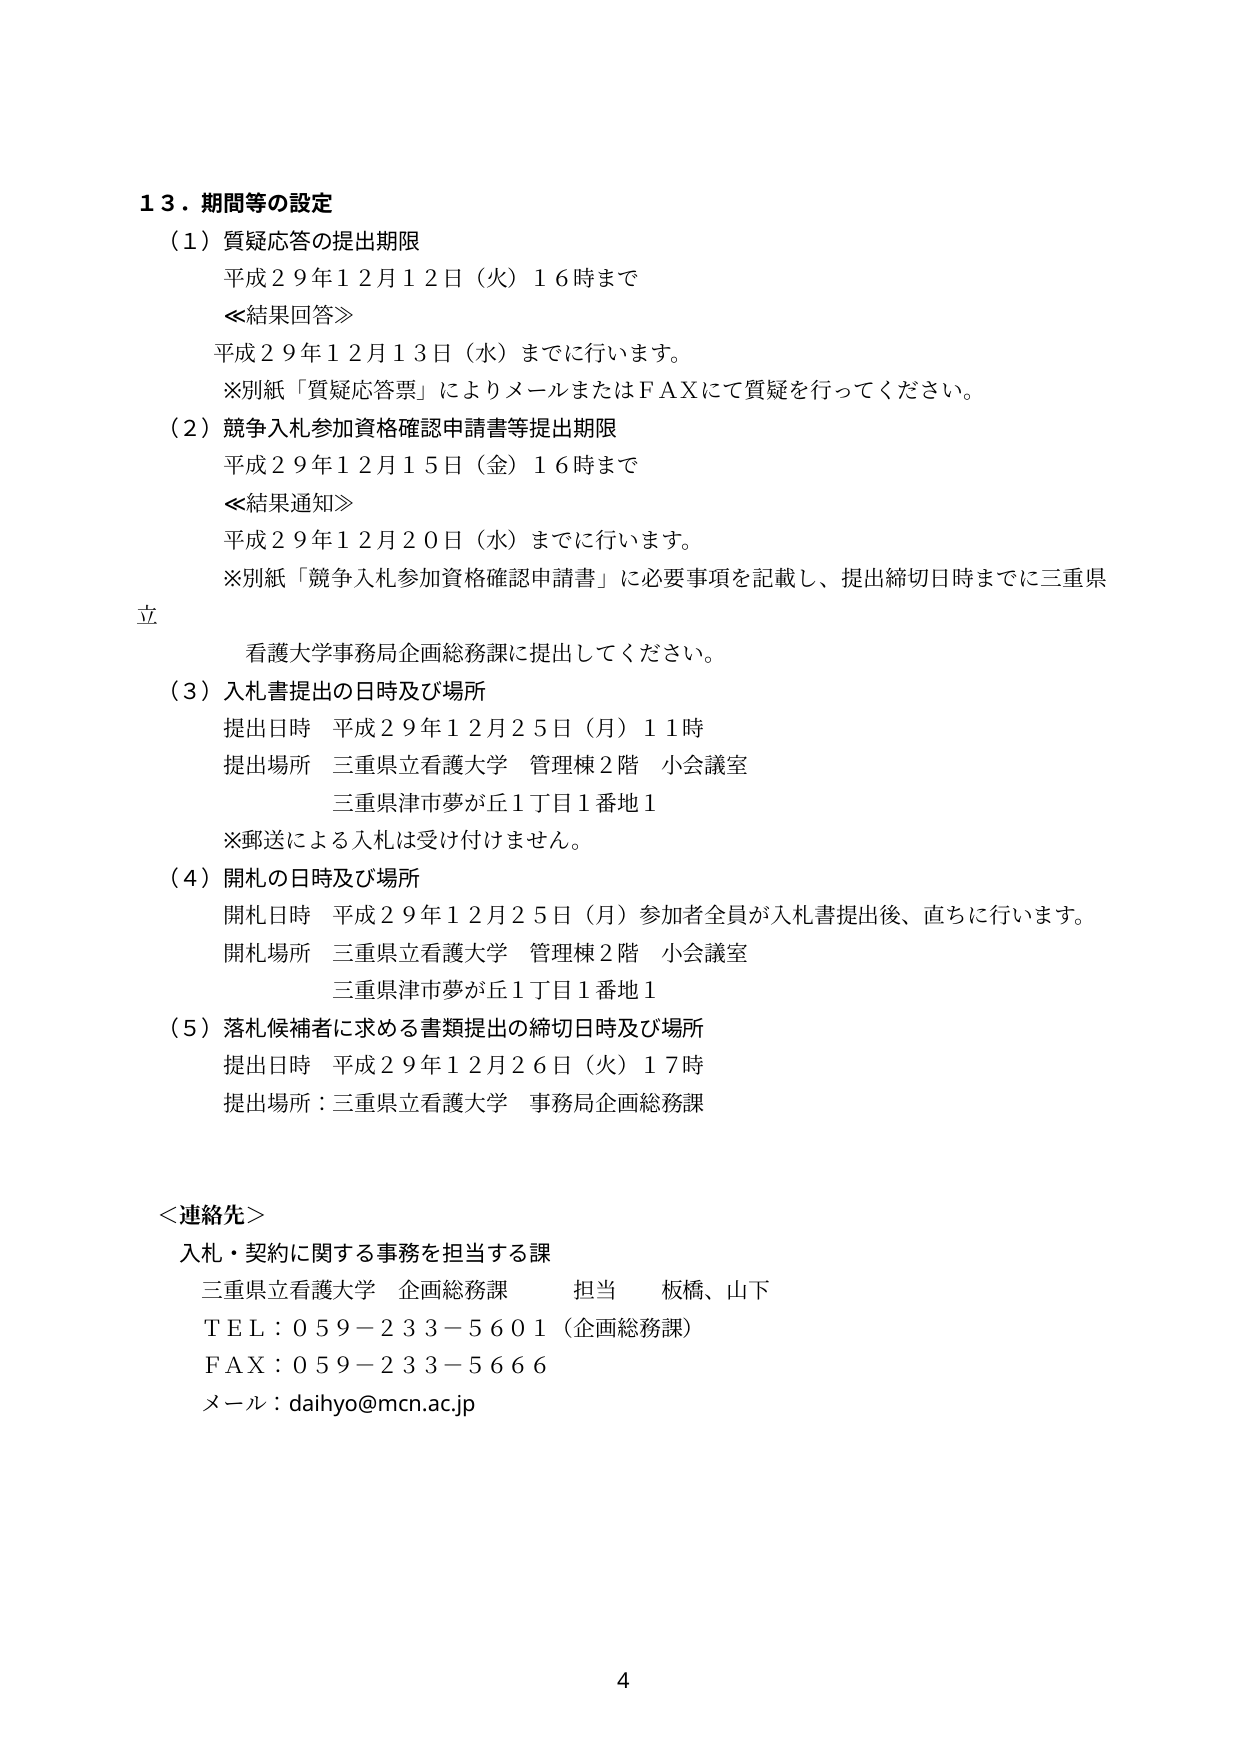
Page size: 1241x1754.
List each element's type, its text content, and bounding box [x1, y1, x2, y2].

text 平成２９年１２月１５日（金）１６時まで [179, 446, 1110, 483]
text 提出場所 三重県立看護大学 管理棟２階 小会議室 [179, 746, 1110, 783]
text 看護大学事務局企画総務課に提出してください。 [136, 633, 1110, 671]
text 平成２９年１２月１２日（火）１６時まで [179, 258, 1110, 296]
text 平成２９年１２月１３日（水）までに行います。 [179, 333, 1110, 371]
text （３）入札書提出の日時及び場所 [158, 671, 1110, 708]
text 提出日時 平成２９年１２月２６日（火）１７時 [158, 1046, 1110, 1083]
text 開札場所 三重県立看護大学 管理棟２階 小会議室 [179, 933, 1110, 971]
text ※郵送による入札は受け付けません。 [179, 821, 1110, 858]
text 三重県津市夢が丘１丁目１番地１ [179, 971, 1110, 1008]
text （５）落札候補者に求める書類提出の締切日時及び場所 [158, 1008, 1110, 1046]
text （１）質疑応答の提出期限 [158, 221, 1110, 258]
text 開札日時 平成２９年１２月２５日（月）参加者全員が入札書提出後、直ちに行います。 [179, 896, 1110, 933]
text 提出場所：三重県立看護大学 事務局企画総務課 [158, 1083, 1110, 1121]
text 三重県立看護大学 企画総務課 担当 板橋、山下 [201, 1271, 1110, 1308]
text ※別紙「競争入札参加資格確認申請書」に必要事項を記載し、提出締切日時までに三重県立 [136, 558, 1110, 633]
text （４）開札の日時及び場所 [158, 858, 1110, 896]
text ※別紙「質疑応答票」によりメールまたはＦＡＸにて質疑を行ってください。 [136, 371, 1110, 408]
text （２）競争入札参加資格確認申請書等提出期限 [136, 408, 1110, 446]
text メール：daihyo@mcn.ac.jp [201, 1383, 1110, 1421]
text 提出日時 平成２９年１２月２５日（月）１１時 [136, 708, 1110, 746]
text ＜連絡先＞ [136, 1196, 1110, 1233]
text 平成２９年１２月２０日（水）までに行います。 [179, 521, 1110, 558]
text ＦＡＸ：０５９－２３３－５６６６ [201, 1346, 1110, 1383]
text 入札・契約に関する事務を担当する課 [179, 1233, 1110, 1271]
text 三重県津市夢が丘１丁目１番地１ [179, 783, 1110, 821]
text １３．期間等の設定 [136, 183, 1110, 221]
text ≪結果通知≫ [179, 483, 1110, 521]
text ＴＥＬ：０５９－２３３－５６０１（企画総務課） [201, 1308, 1110, 1346]
text ≪結果回答≫ [179, 296, 1110, 333]
